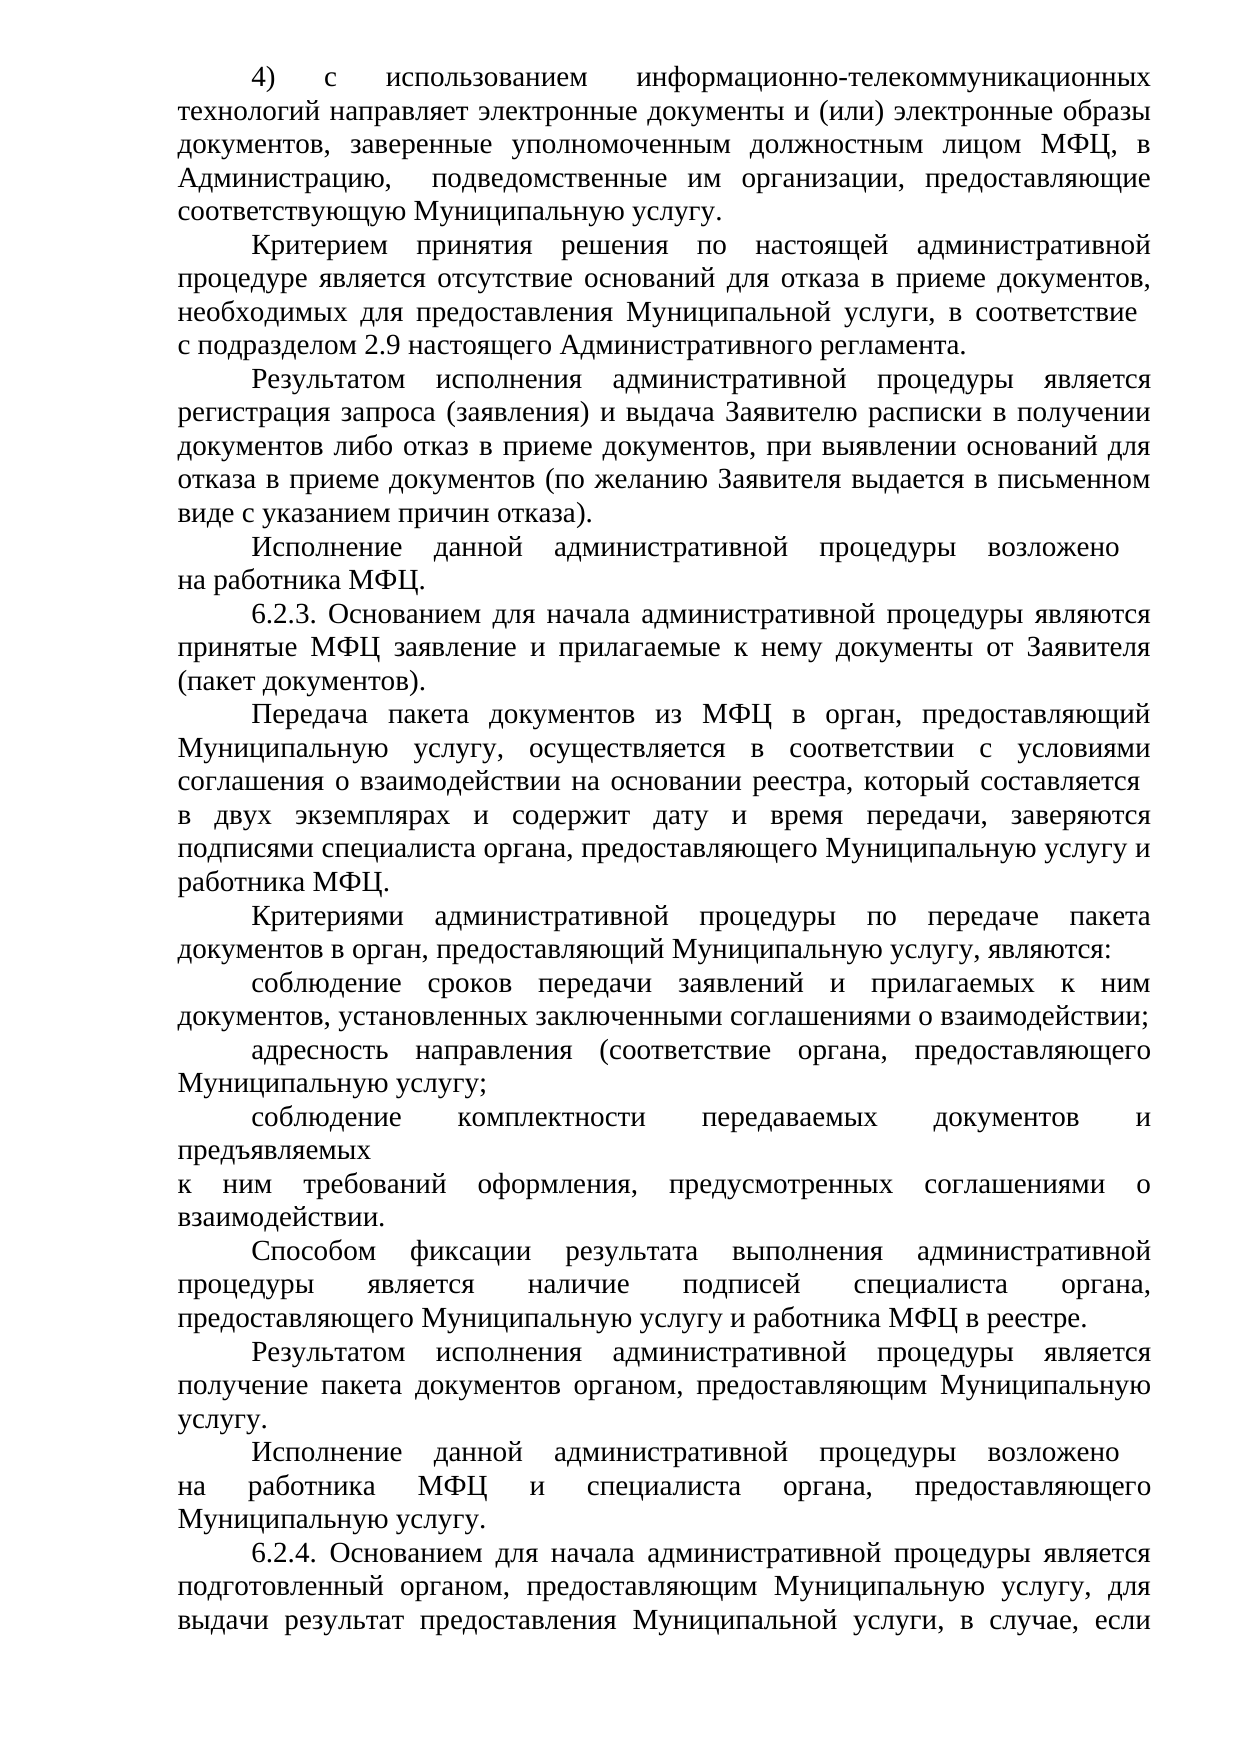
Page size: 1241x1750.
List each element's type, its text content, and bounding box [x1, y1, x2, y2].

text Передача пакета документов из МФЦ в орган, предоставляющий Муниципальную услугу, осуществляется в соответствии с условиями соглашения о взаимодействии на основании реестра, который составляется в двух экземплярах и содержит дату и время передачи, заверяются подписями специалиста органа, предоставляющего Муниципальную услугу и работника МФЦ. [177, 696, 1152, 898]
text Исполнение данной административной процедуры возложено на работника МФЦ. [177, 529, 1152, 596]
text Исполнение данной административной процедуры возложено на работника МФЦ и специалиста органа, предоставляющего Муниципальную услугу. [177, 1434, 1152, 1535]
text соблюдение сроков передачи заявлений и прилагаемых к ним документов, установленных заключенными соглашениями о взаимодействии; [177, 965, 1152, 1032]
text 6.2.3. Основанием для начала административной процедуры являются принятые МФЦ заявление и прилагаемые к нему документы от Заявителя (пакет документов). [177, 596, 1152, 696]
text Результатом исполнения административной процедуры является регистрация запроса (заявления) и выдача Заявителю расписки в получении документов либо отказ в приеме документов, при выявлении оснований для отказа в приеме документов (по желанию Заявителя выдается в письменном виде с указанием причин отказа). [177, 361, 1152, 529]
text Результатом исполнения административной процедуры является получение пакета документов органом, предоставляющим Муниципальную услугу. [177, 1334, 1152, 1434]
text Критериями административной процедуры по передаче пакета документов в орган, предоставляющий Муниципальную услугу, являются: [177, 898, 1152, 965]
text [177, 1535, 1152, 1636]
text 4) с использованием информационно-телекоммуникационных технологий направляет электронные документы и (или) электронные образы документов, заверенные уполномоченным должностным лицом МФЦ, в Администрацию, подведомственные им организации, предоставляющие соответствующую Муниципальную услугу. [177, 59, 1152, 227]
text Критерием принятия решения по настоящей административной процедуре является отсутствие оснований для отказа в приеме документов, необходимых для предоставления Муниципальной услуги, в соответствие с подразделом 2.9 настоящего Административного регламента. [177, 227, 1152, 361]
text соблюдение комплектности передаваемых документов и предъявляемых к ним требований оформления, предусмотренных соглашениями о взаимодействии. [177, 1099, 1152, 1233]
text адресность направления (соответствие органа, предоставляющего Муниципальную услугу; [177, 1032, 1152, 1099]
